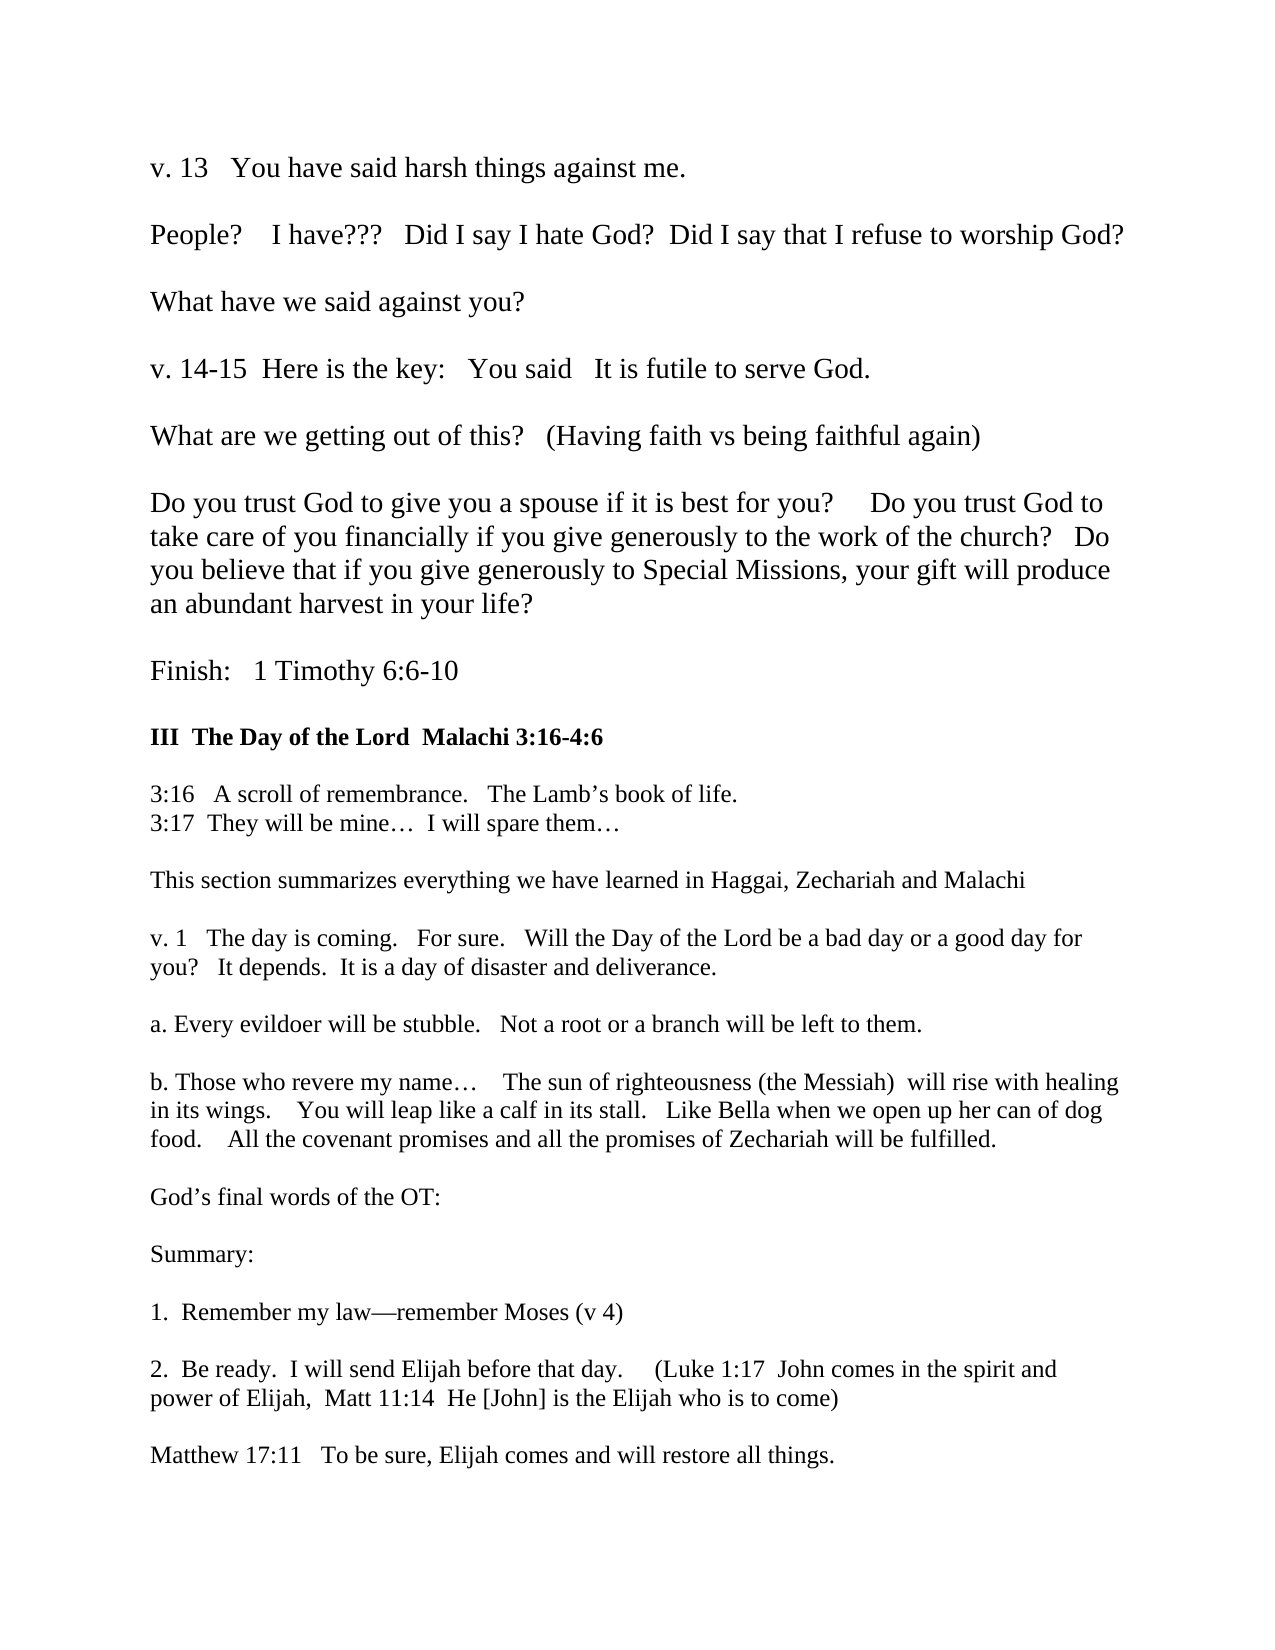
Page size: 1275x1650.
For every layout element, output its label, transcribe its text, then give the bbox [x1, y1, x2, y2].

text Matthew 17:11 To be sure, Elijah comes and will restore all things. [150, 1440, 1125, 1469]
text 3:17 They will be mine… I will spare them… [150, 808, 1125, 837]
text 3:16 A scroll of remembrance. The Lamb’s book of life. [150, 779, 1125, 808]
text This section summarizes everything we have learned in Haggai, Zechariah and Malachi [150, 865, 1125, 894]
text 1. Remember my law—remember Moses (v 4) [150, 1297, 1125, 1325]
text What are we getting out of this? (Having faith vs being faithful again) [150, 418, 1125, 452]
text v. 14-15 Here is the key: You said It is futile to serve God. [150, 351, 1125, 385]
text a. Every evildoer will be stubble. Not a root or a branch will be left to them. [150, 1009, 1125, 1038]
text v. 13 You have said harsh things against me. [150, 150, 1125, 183]
text v. 1 The day is coming. For sure. Will the Day of the Lord be a bad day or a good day for you? It depends. It is a day of disaster and deliverance. [150, 923, 1125, 980]
text 2. Be ready. I will send Elijah before that day. (Luke 1:17 John comes in the spirit and power of Elijah, Matt 11:14 He [John] is the Elijah who is to come) [150, 1354, 1125, 1412]
text What have we said against you? [150, 284, 1125, 318]
text God’s final words of the OT: [150, 1182, 1125, 1210]
text III The Day of the Lord Malachi 3:16-4:6 [150, 722, 1125, 750]
text Summary: [150, 1239, 1125, 1268]
text People? I have??? Did I say I hate God? Did I say that I refuse to worship God? [150, 217, 1125, 251]
text Do you trust God to give you a spouse if it is best for you? Do you trust God to take care of you financially if you give generously to the work of the church? Do you believe that if you give generously to Special Missions, your gift will produce an abundant harvest in your life? [150, 485, 1125, 619]
text Finish: 1 Timothy 6:6-10 [150, 653, 1125, 687]
text b. Those who revere my name… The sun of righteousness (the Messiah) will rise with healing in its wings. You will leap like a calf in its stall. Like Bella when we open up her can of dog food. All the covenant promises and all the promises of Zechariah will be fulfilled. [150, 1067, 1125, 1153]
